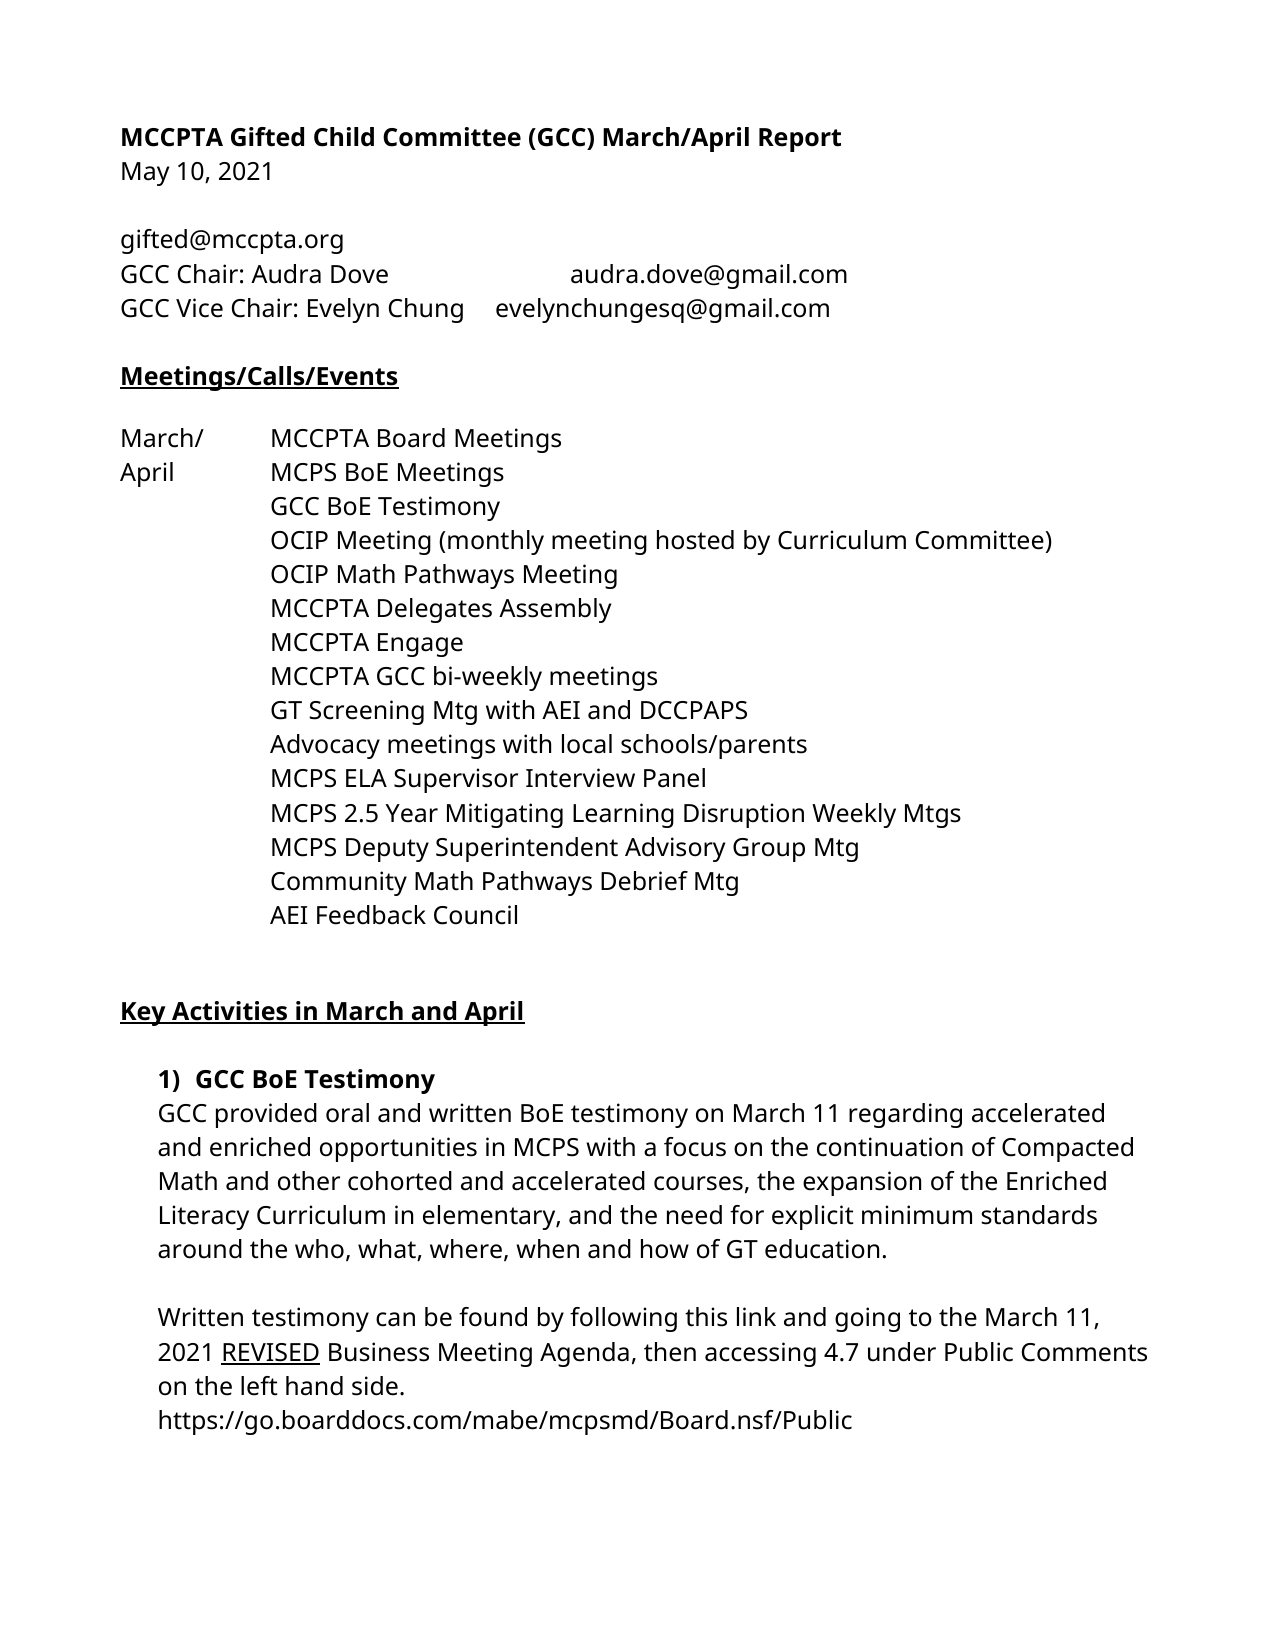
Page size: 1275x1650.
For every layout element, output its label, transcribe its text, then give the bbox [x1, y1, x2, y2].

text OCIP Math Pathways Meeting [120, 557, 1155, 591]
text MCCPTA Gifted Child Committee (GCC) March/April Report [120, 120, 1155, 154]
text March/ MCCPTA Board Meetings [120, 421, 1155, 454]
list GCC BoE Testimony [157, 1062, 1155, 1096]
text MCPS ELA Supervisor Interview Panel [120, 761, 1155, 795]
text May 10, 2021 [120, 154, 1155, 188]
text Community Math Pathways Debrief Mtg [120, 863, 1155, 897]
text April MCPS BoE Meetings [120, 454, 1155, 489]
text MCCPTA Delegates Assembly [120, 591, 1155, 625]
text GCC provided oral and written BoE testimony on March 11 regarding accelerated and enriched opportunities in MCPS with a focus on the continuation of Compacted Math and other cohorted and accelerated courses, the expansion of the Enriched Literacy Curriculum in elementary, and the need for explicit minimum standards around the who, what, where, when and how of GT education. [157, 1096, 1155, 1266]
text GCC BoE Testimony [120, 489, 1155, 523]
text GCC Vice Chair: Evelyn Chung evelynchungesq@gmail.com [120, 290, 1155, 324]
text AEI Feedback Council [120, 897, 1155, 931]
text MCPS 2.5 Year Mitigating Learning Disruption Weekly Mtgs [120, 795, 1155, 829]
text GT Screening Mtg with AEI and DCCPAPS [120, 693, 1155, 727]
text GCC Chair: Audra Dove audra.dove@gmail.com [120, 256, 1155, 290]
text Key Activities in March and April [120, 993, 1155, 1028]
text gifted@mccpta.org [120, 222, 1155, 256]
text OCIP Meeting (monthly meeting hosted by Curriculum Committee) [120, 523, 1155, 557]
text MCPS Deputy Superintendent Advisory Group Mtg [120, 829, 1155, 863]
text Written testimony can be found by following this link and going to the March 11, 2021 REVISED Business Meeting Agenda, then accessing 4.7 under Public Comments on the left hand side. [157, 1300, 1155, 1402]
text Meetings/Calls/Events [120, 358, 1155, 392]
text MCCPTA GCC bi-weekly meetings [120, 659, 1155, 693]
text https://go.boarddocs.com/mabe/mcpsmd/Board.nsf/Public [157, 1402, 1155, 1436]
text MCCPTA Engage [120, 625, 1155, 659]
text Advocacy meetings with local schools/parents [120, 727, 1155, 761]
